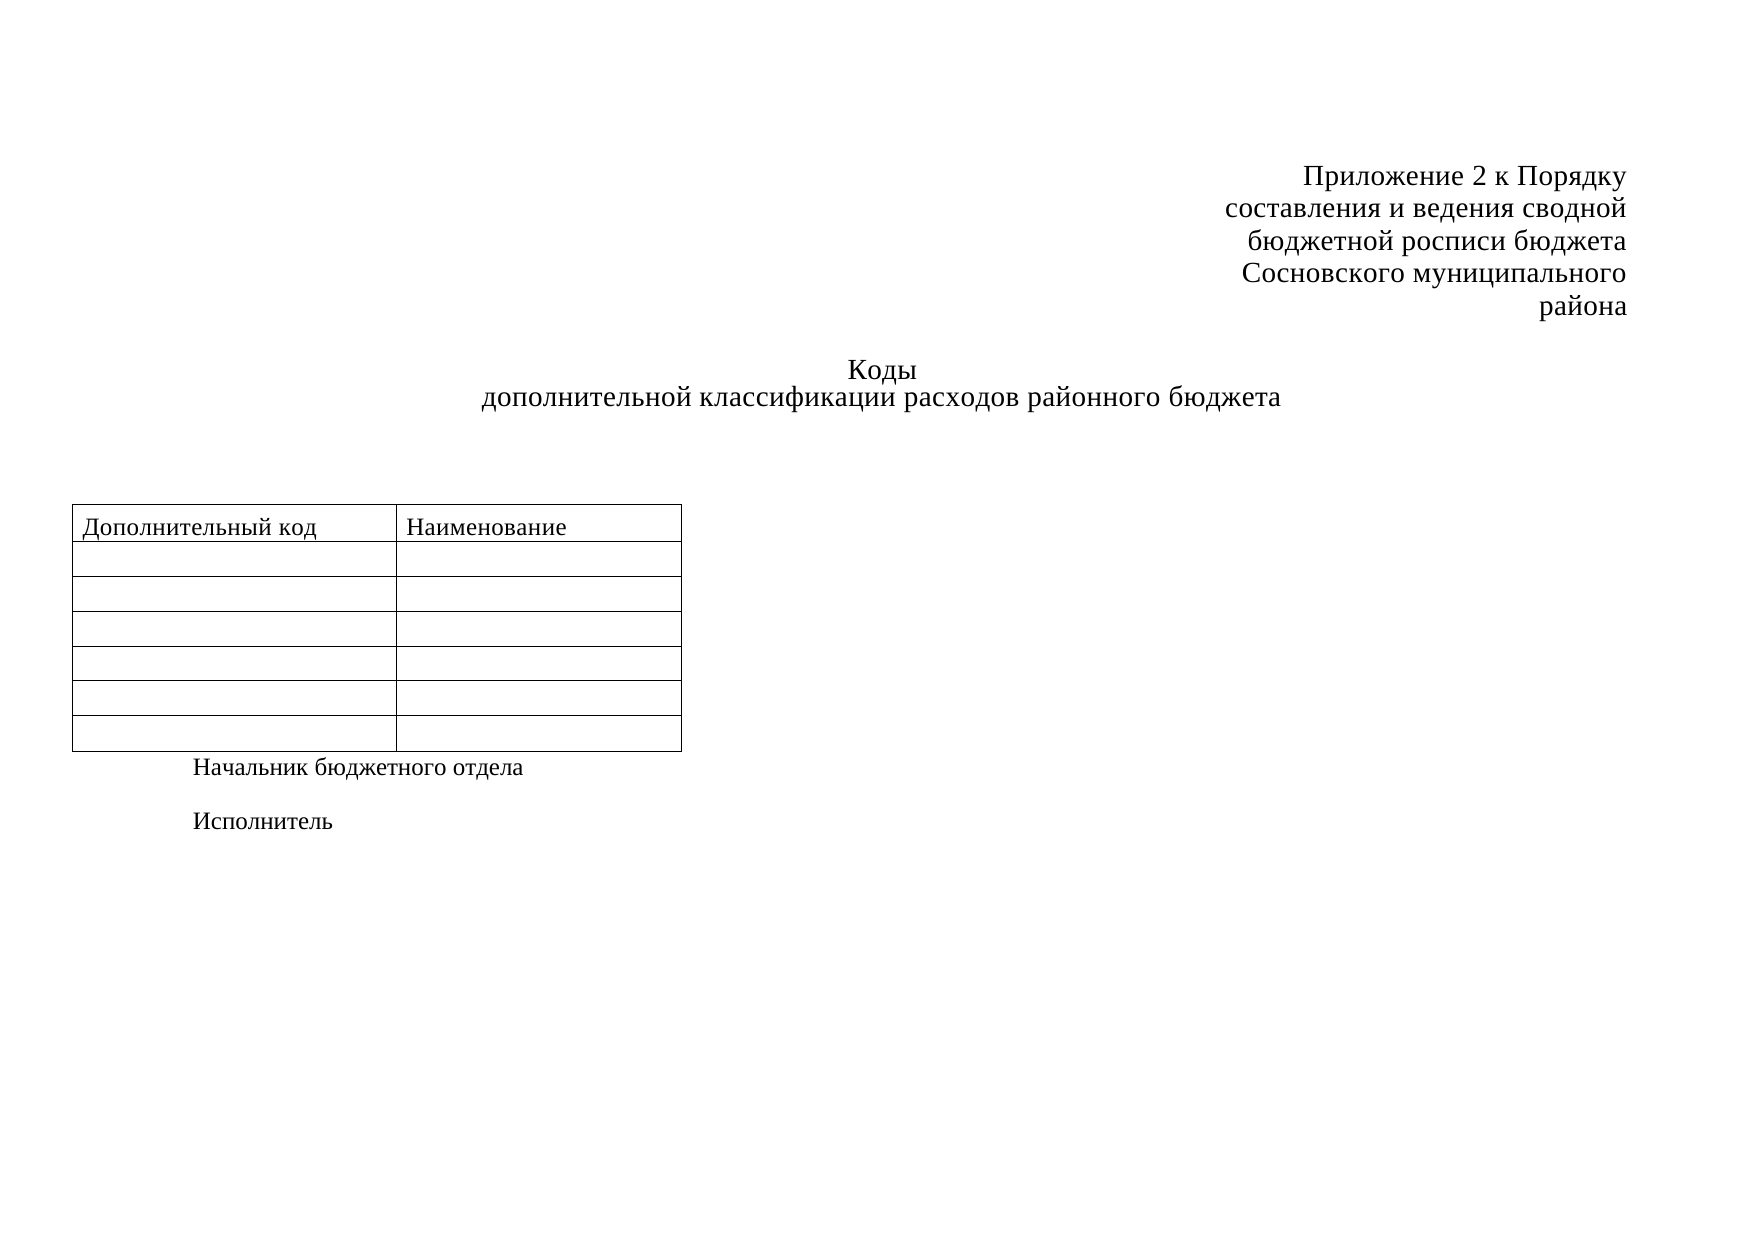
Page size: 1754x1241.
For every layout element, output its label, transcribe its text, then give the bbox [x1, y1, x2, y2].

text дополнительной классификации расходов районного бюджета [135, 386, 793, 411]
table_cell [397, 542, 681, 576]
text Коды [135, 359, 1629, 384]
table_header Наименование [397, 505, 681, 541]
table_cell [397, 612, 681, 646]
table_cell [73, 647, 396, 680]
table_cell [73, 542, 396, 576]
text дополнительной классификации расходов районного бюджета [796, 386, 1629, 411]
text Исполнитель [74, 806, 1636, 834]
table_header Дополнительный код [73, 505, 396, 541]
table_cell [397, 716, 681, 751]
table_cell [397, 681, 681, 714]
text Начальник бюджетного отдела [74, 752, 1636, 781]
text Приложение 2 к Порядку составления и ведения сводной бюджетной росписи бюджета Сосновского муниципального района [1150, 159, 1627, 322]
table_cell [73, 716, 396, 751]
table_cell [73, 612, 396, 646]
table_cell [73, 681, 396, 714]
table_cell [397, 577, 681, 611]
table_cell [397, 647, 681, 680]
table_cell [73, 577, 396, 611]
